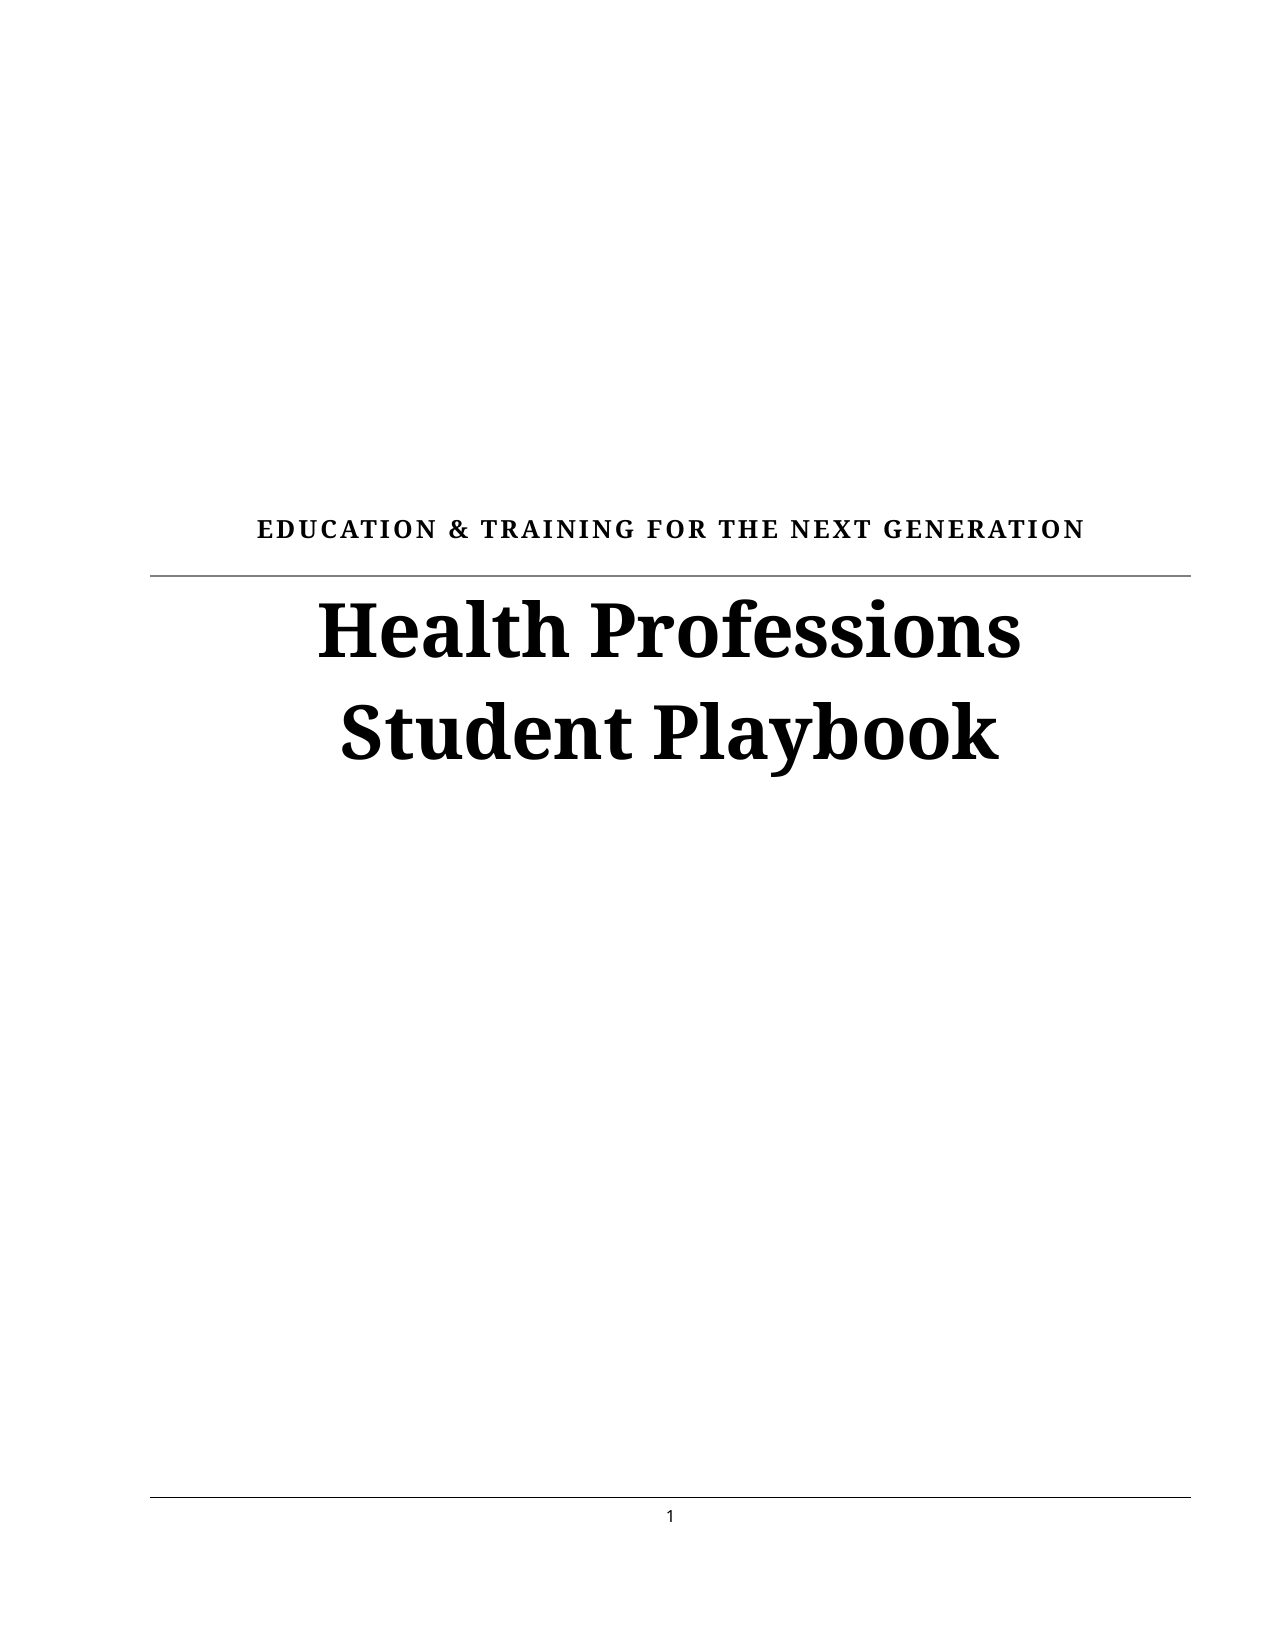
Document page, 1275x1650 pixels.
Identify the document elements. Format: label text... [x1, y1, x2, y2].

text Health Professions [150, 577, 1191, 679]
subtitle Education & Training for the Next Generation [150, 512, 1191, 575]
text Student Playbook [150, 679, 1191, 781]
